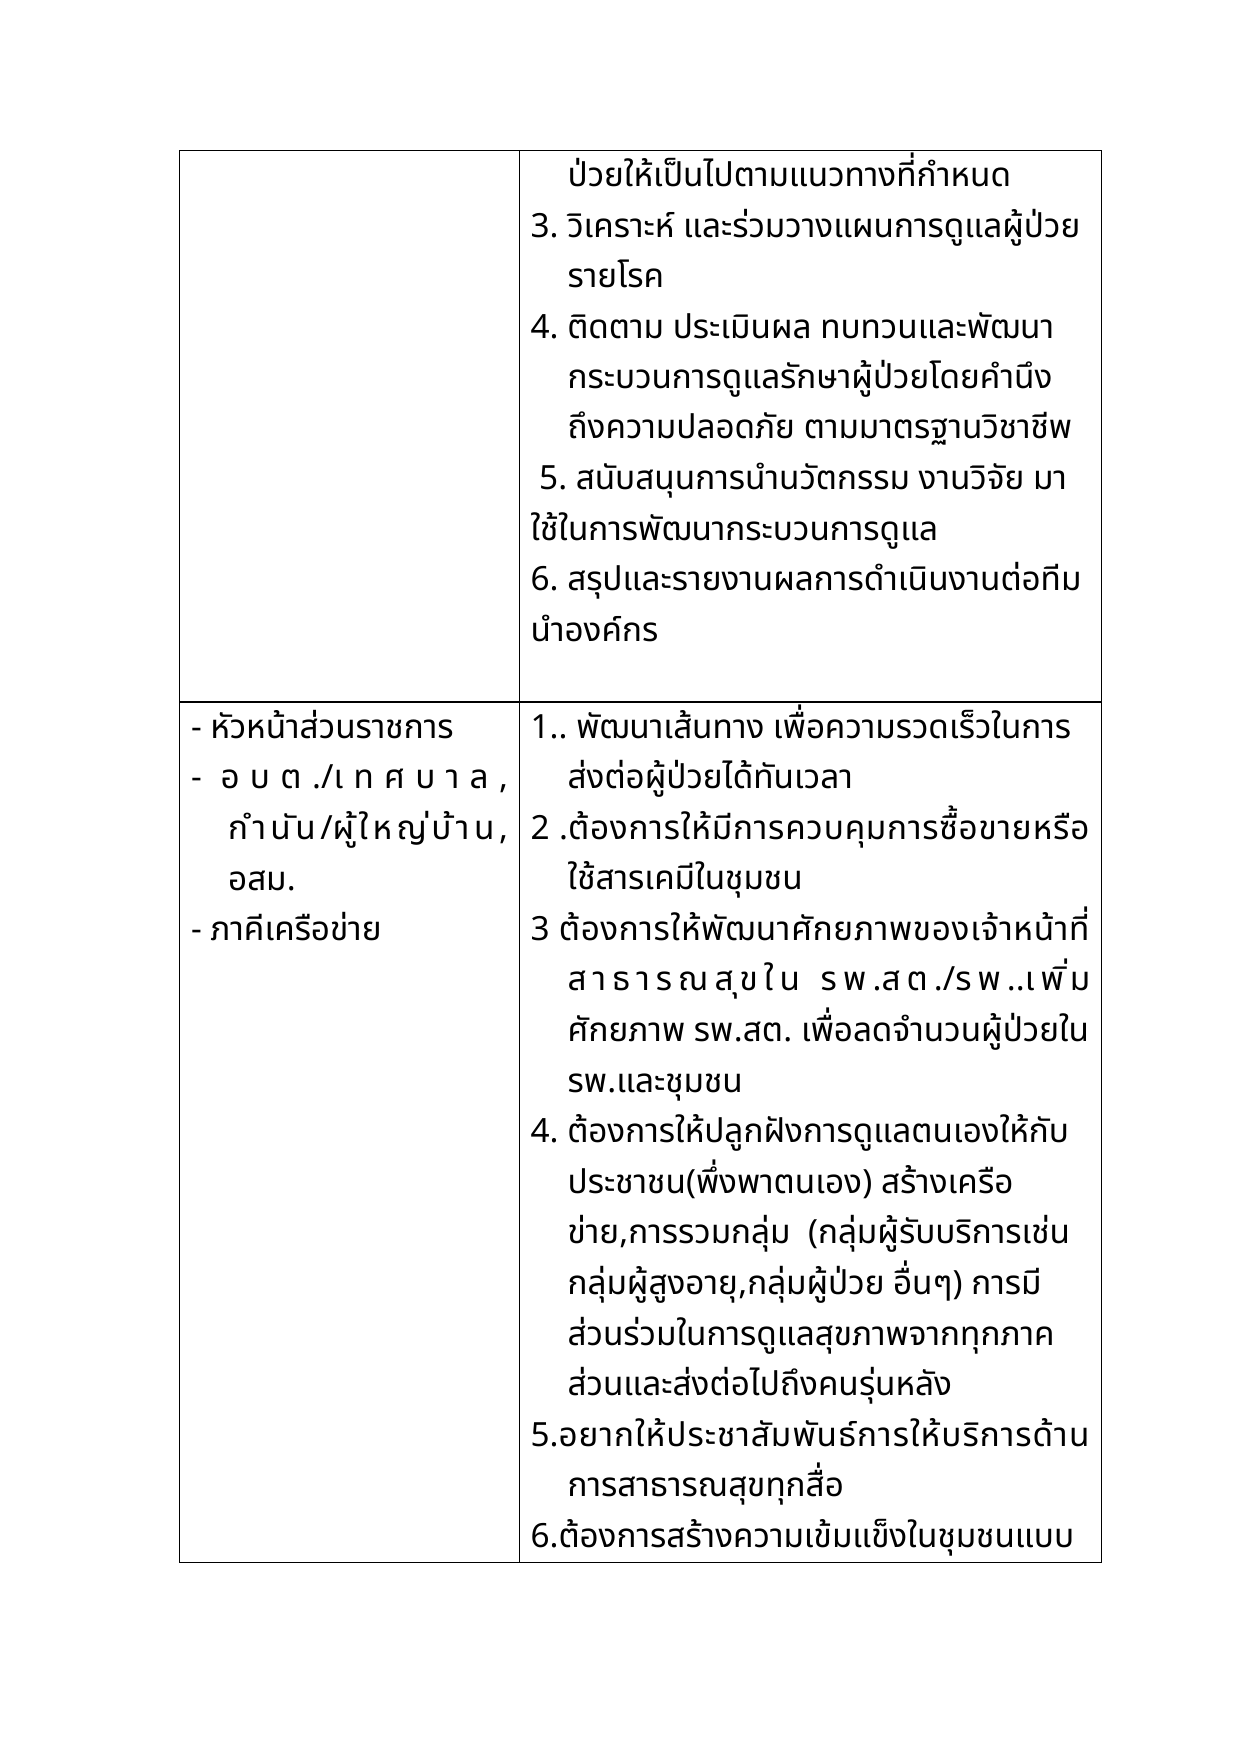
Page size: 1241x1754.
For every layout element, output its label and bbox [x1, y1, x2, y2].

table_cell [180, 151, 519, 701]
table_cell [180, 703, 519, 1562]
table_cell [520, 703, 1101, 1562]
table_cell [520, 151, 1101, 701]
